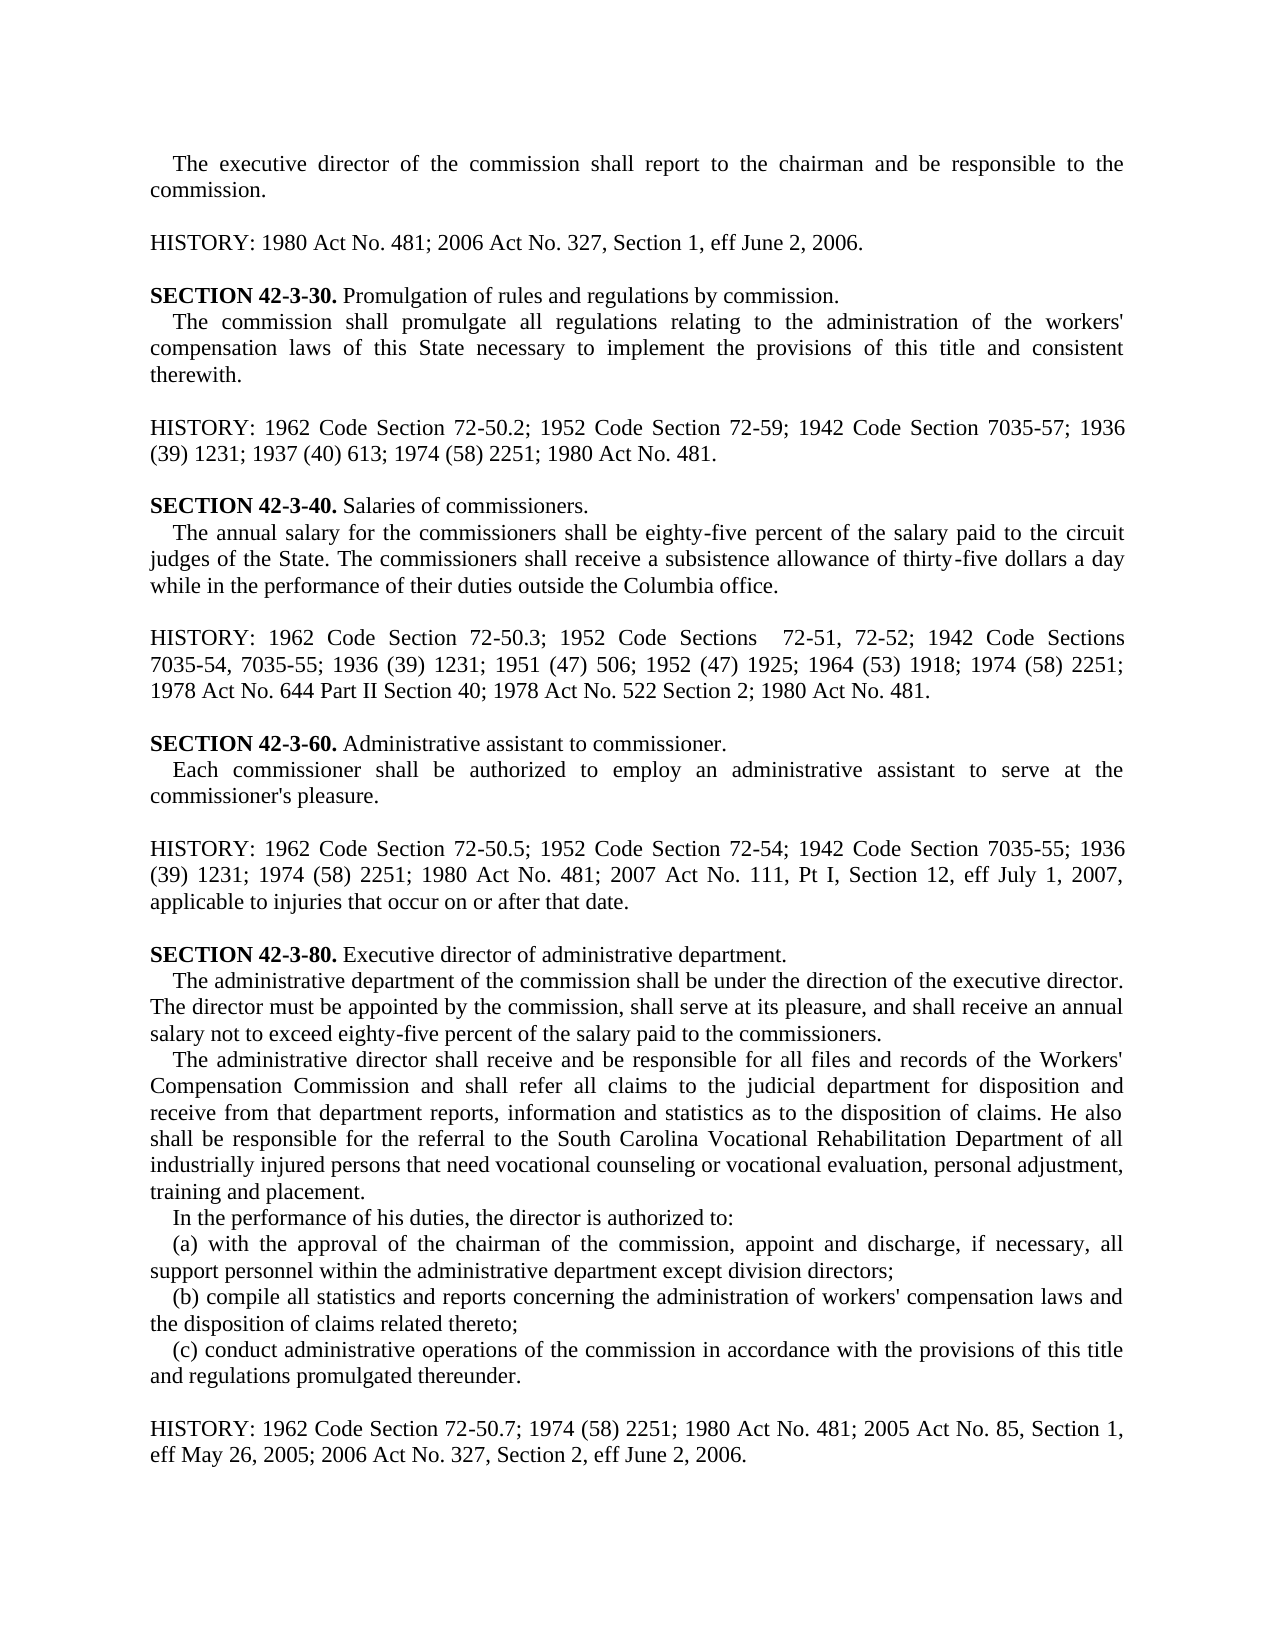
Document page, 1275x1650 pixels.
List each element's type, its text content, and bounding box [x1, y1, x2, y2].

text (b) compile all statistics and reports concerning the administration of workers' compensation laws and the disposition of claims related thereto; [150, 1283, 1125, 1336]
text In the performance of his duties, the director is authorized to: [150, 1204, 1125, 1231]
text SECTION 42-3-40. Salaries of commissioners. [150, 493, 1125, 519]
text (a) with the approval of the chairman of the commission, appoint and discharge, if necessary, all support personnel within the administrative department except division directors; [150, 1231, 1125, 1283]
text The annual salary for the commissioners shall be eighty-five percent of the salary paid to the circuit judges of the State. The commissioners shall receive a subsistence allowance of thirty-five dollars a day while in the performance of their duties outside the Columbia office. [150, 519, 1125, 598]
text Each commissioner shall be authorized to employ an administrative assistant to serve at the commissioner's pleasure. [150, 756, 1125, 809]
text HISTORY: 1962 Code Section 72-50.3; 1952 Code Sections 72-51, 72-52; 1942 Code Sections 7035-54, 7035-55; 1936 (39) 1231; 1951 (47) 506; 1952 (47) 1925; 1964 (53) 1918; 1974 (58) 2251; 1978 Act No. 644 Part II Section 40; 1978 Act No. 522 Section 2; 1980 Act No. 481. [150, 624, 1125, 703]
text The executive director of the commission shall report to the chairman and be responsible to the commission. [150, 150, 1125, 203]
text The commission shall promulgate all regulations relating to the administration of the workers' compensation laws of this State necessary to implement the provisions of this title and consistent therewith. [150, 308, 1125, 387]
text HISTORY: 1980 Act No. 481; 2006 Act No. 327, Section 1, eff June 2, 2006. [150, 229, 1125, 255]
text SECTION 42-3-30. Promulgation of rules and regulations by commission. [150, 282, 1125, 308]
text HISTORY: 1962 Code Section 72-50.7; 1974 (58) 2251; 1980 Act No. 481; 2005 Act No. 85, Section 1, eff May 26, 2005; 2006 Act No. 327, Section 2, eff June 2, 2006. [150, 1415, 1125, 1468]
text (c) conduct administrative operations of the commission in accordance with the provisions of this title and regulations promulgated thereunder. [150, 1336, 1125, 1389]
text SECTION 42-3-60. Administrative assistant to commissioner. [150, 730, 1125, 756]
text The administrative director shall receive and be responsible for all files and records of the Workers' Compensation Commission and shall refer all claims to the judicial department for disposition and receive from that department reports, information and statistics as to the disposition of claims. He also shall be responsible for the referral to the South Carolina Vocational Rehabilitation Department of all industrially injured persons that need vocational counseling or vocational evaluation, personal adjustment, training and placement. [150, 1046, 1125, 1204]
text HISTORY: 1962 Code Section 72-50.5; 1952 Code Section 72-54; 1942 Code Section 7035-55; 1936 (39) 1231; 1974 (58) 2251; 1980 Act No. 481; 2007 Act No. 111, Pt I, Section 12, eff July 1, 2007, applicable to injuries that occur on or after that date. [150, 835, 1125, 914]
text The administrative department of the commission shall be under the direction of the executive director. The director must be appointed by the commission, shall serve at its pleasure, and shall receive an annual salary not to exceed eighty-five percent of the salary paid to the commissioners. [150, 967, 1125, 1046]
text HISTORY: 1962 Code Section 72-50.2; 1952 Code Section 72-59; 1942 Code Section 7035-57; 1936 (39) 1231; 1937 (40) 613; 1974 (58) 2251; 1980 Act No. 481. [150, 413, 1125, 466]
text SECTION 42-3-80. Executive director of administrative department. [150, 941, 1125, 967]
